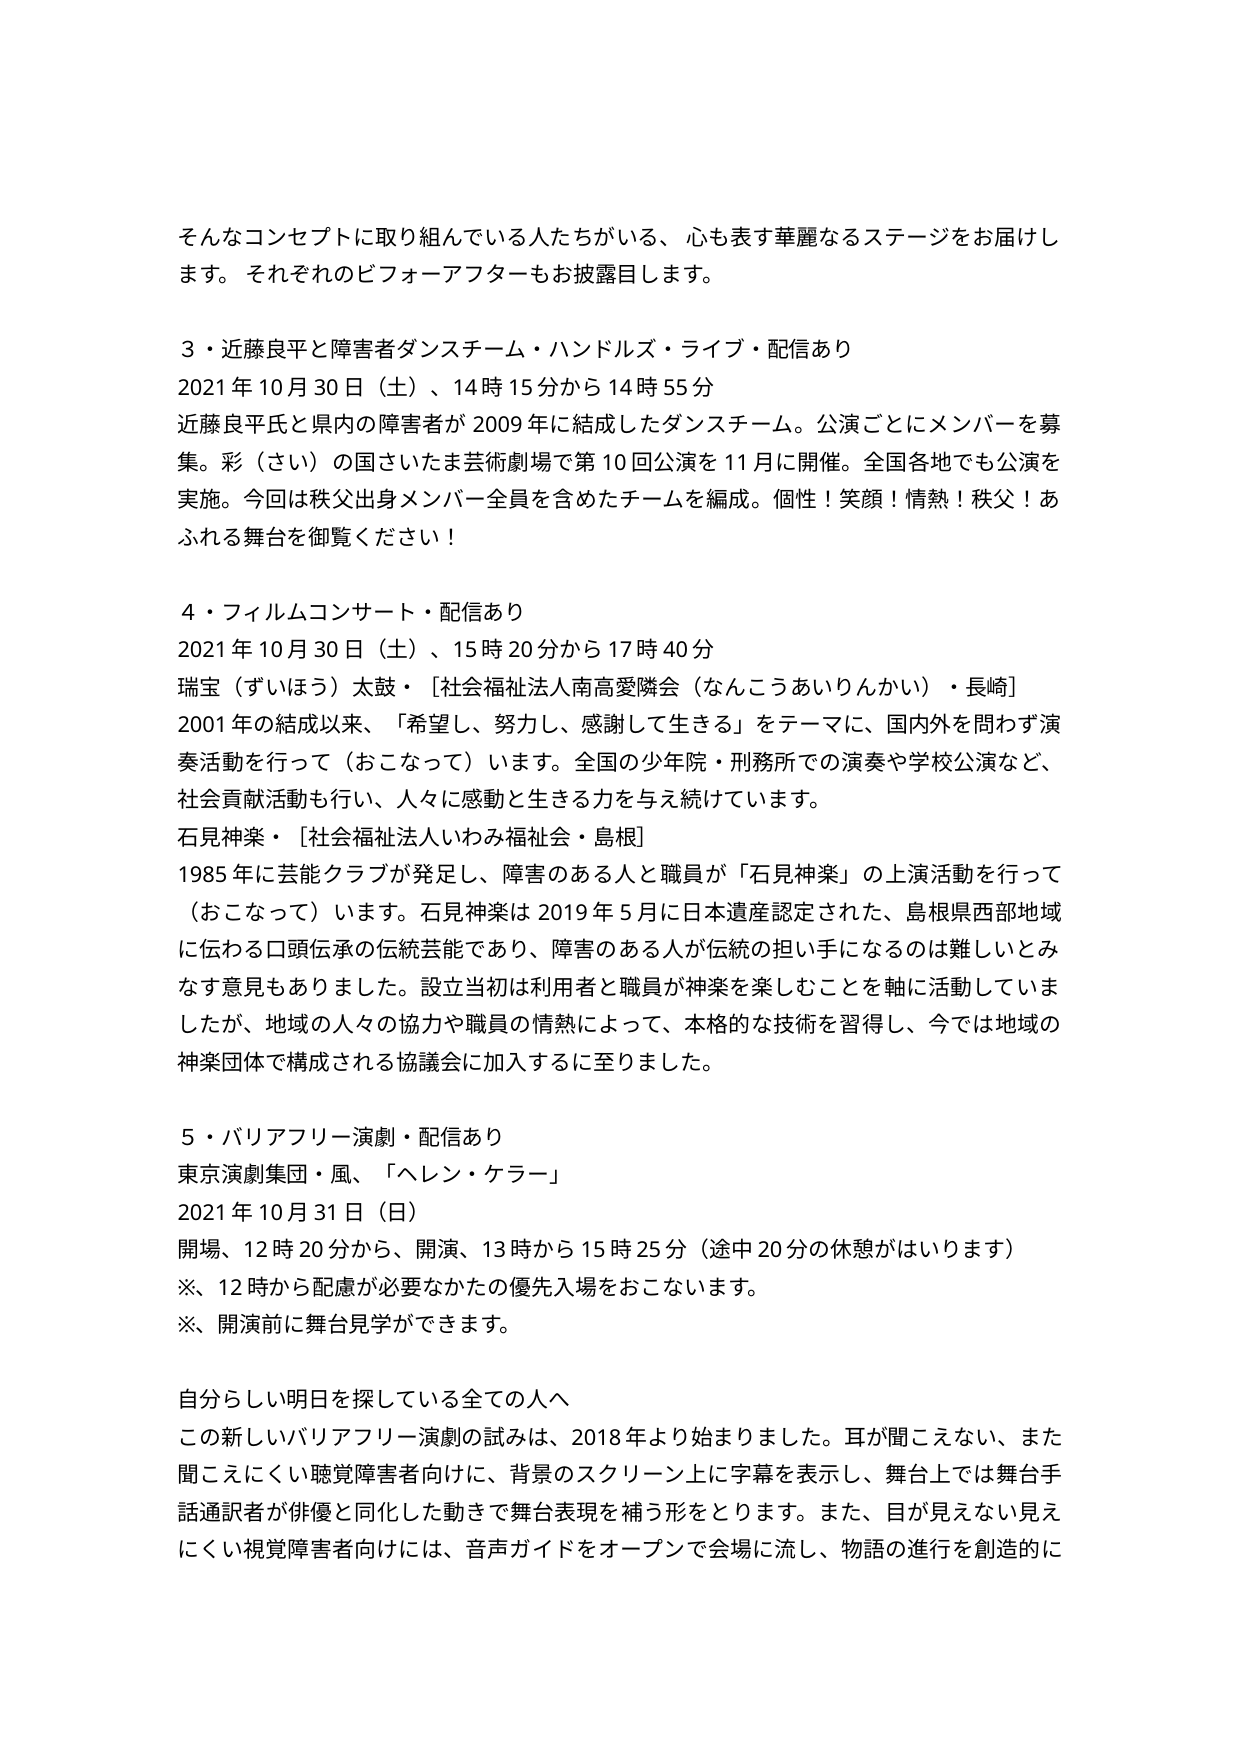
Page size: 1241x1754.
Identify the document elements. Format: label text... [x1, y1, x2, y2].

text ４・フィルムコンサート・配信あり [177, 592, 1063, 629]
text 瑞宝（ずいほう）太鼓・［社会福祉法人南高愛隣会（なんこうあいりんかい）・長崎］ [177, 667, 1063, 704]
text 1985年に芸能クラブが発足し、障害のある人と職員が「石見神楽」の上演活動を行って（おこなって）います。石見神楽は2019年5月に日本遺産認定された、島根県西部地域に伝わる口頭伝承の伝統芸能であり、障害のある人が伝統の担い手になるのは難しいとみなす意見もありました。設立当初は利用者と職員が神楽を楽しむことを軸に活動していましたが、地域の人々の協力や職員の情熱によって、本格的な技術を習得し、今では地域の神楽団体で構成される協議会に加入するに至りました。 [177, 854, 1063, 1079]
text 東京演劇集団・風、「ヘレン・ケラー」 [177, 1154, 1063, 1192]
text ※、開演前に舞台見学ができます。 [177, 1304, 1063, 1342]
text そんなコンセプトに取り組んでいる人たちがいる、 心も表す華麗なるステージをお届けします。 それぞれのビフォーアフターもお披露目します。 [177, 217, 1063, 292]
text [177, 1417, 1063, 1567]
text 石見神楽・［社会福祉法人いわみ福祉会・島根］ [177, 817, 1063, 854]
text 2001年の結成以来、「希望し、努力し、感謝して生きる」をテーマに、国内外を問わず演奏活動を行って（おこなって）います。全国の少年院・刑務所での演奏や学校公演など、社会貢献活動も行い、人々に感動と生きる力を与え続けています。 [177, 704, 1063, 817]
text 開場、12時20分から、開演、13時から15時25分（途中20分の休憩がはいります） [177, 1229, 1063, 1267]
text 2021年10月30日（土）、15時20分から17時40分 [177, 629, 1063, 667]
text 2021年10月31日（日） [177, 1192, 1063, 1229]
text ５・バリアフリー演劇・配信あり [177, 1117, 1063, 1154]
text 2021年10月30日（土）、14時15分から14時55分 [177, 367, 1063, 404]
text ３・近藤良平と障害者ダンスチーム・ハンドルズ・ライブ・配信あり [177, 329, 1063, 367]
text 近藤良平氏と県内の障害者が2009年に結成したダンスチーム。公演ごとにメンバーを募集。彩（さい）の国さいたま芸術劇場で第10回公演を11月に開催。全国各地でも公演を実施。今回は秩父出身メンバー全員を含めたチームを編成。個性！笑顔！情熱！秩父！あふれる舞台を御覧ください！ [177, 404, 1063, 554]
text ※、12時から配慮が必要なかたの優先入場をおこないます。 [177, 1267, 1063, 1304]
text 自分らしい明日を探している全ての人へ [177, 1379, 1063, 1417]
